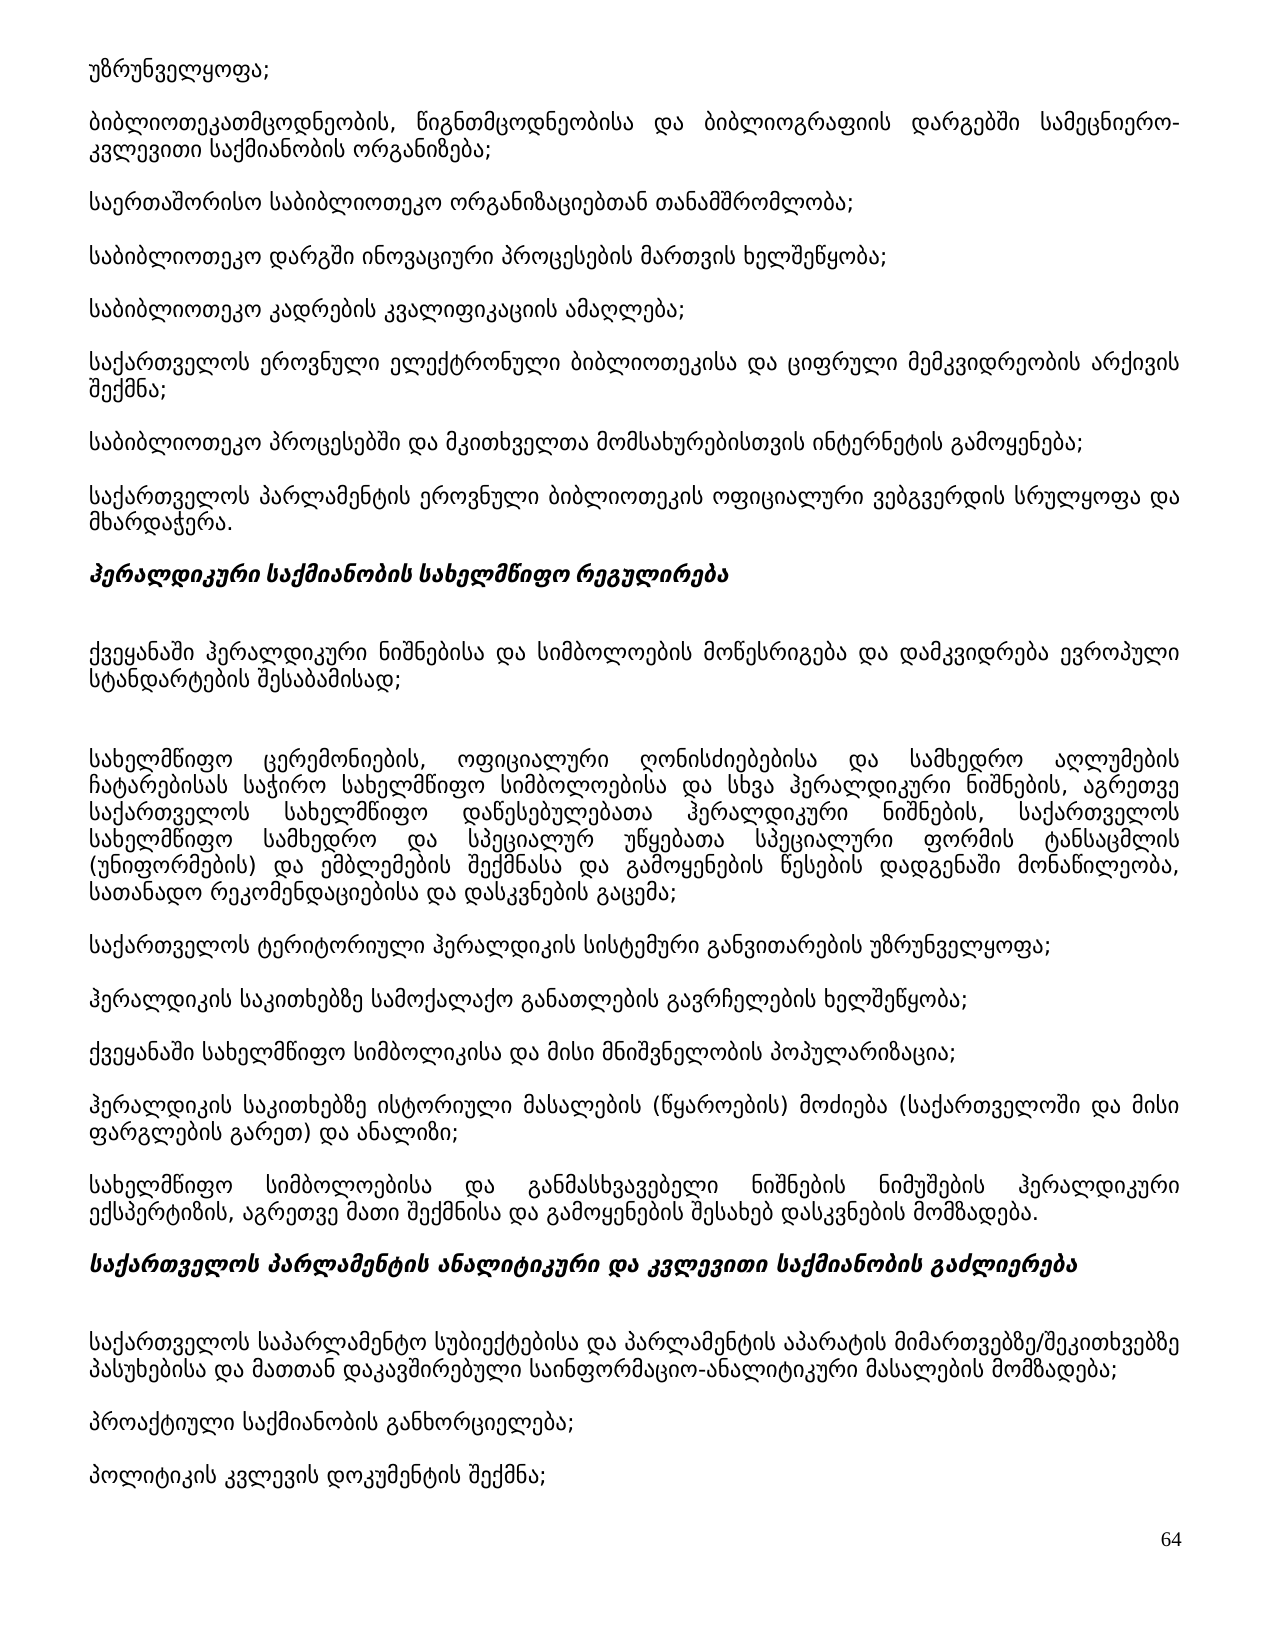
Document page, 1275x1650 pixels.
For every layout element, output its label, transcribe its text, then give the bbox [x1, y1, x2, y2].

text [89, 56, 1181, 536]
text ქვეყანაში ჰერალდიკური ნიშნებისა და სიმბოლოების მოწესრიგება და დამკვიდრება ევროპული სტანდარტების შესაბამისად; [89, 639, 1181, 721]
text ჰერალდიკური საქმიანობის სახელმწიფო რეგულირება [89, 561, 1181, 588]
text საქართველოს პარლამენტის ანალიტიკური და კვლევითი საქმიანობის გაძლიერება [89, 1251, 1181, 1278]
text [89, 1329, 1181, 1489]
text სახელმწიფო ცერემონიების, ოფიციალური ღონისძიებებისა და სამხედრო აღლუმების ჩატარებისას საჭირო სახელმწიფო სიმბოლოებისა და სხვა ჰერალდიკური ნიშნების, აგრეთვე საქართველოს სახელმწიფო დაწესებულებათა ჰერალდიკური ნიშნების, საქართველოს სახელმწიფო სამხედრო და სპეციალურ უწყებათა სპეციალური ფორმის ტანსაცმლის (უნიფორმების) და ემბლემების შექმნასა და გამოყენების წესების დადგენაში მონაწილეობა, სათანადო რეკომენდაციებისა და დასკვნების გაცემა; საქართველოს ტერიტორიული ჰერალდიკის სისტემური განვითარების უზრუნველყოფა; ჰერალდიკის საკითხებზე სამოქალაქო განათლების გავრჩელების ხელშეწყობა; ქვეყანაში სახელმწიფო სიმბოლიკისა და მისი მნიშვნელობის პოპულარიზაცია; ჰერალდიკის საკითხებზე ისტორიული მასალების (წყაროების) მოძიება (საქართველოში და მისი ფარგლების გარეთ) და ანალიზი; სახელმწიფო სიმბოლოებისა და განმასხვავებელი ნიშნების ნიმუშების ჰერალდიკური ექსპერტიზის, აგრეთვე მათი შექმნისა და გამოყენების შესახებ დასკვნების მომზადება. [89, 746, 1181, 1226]
